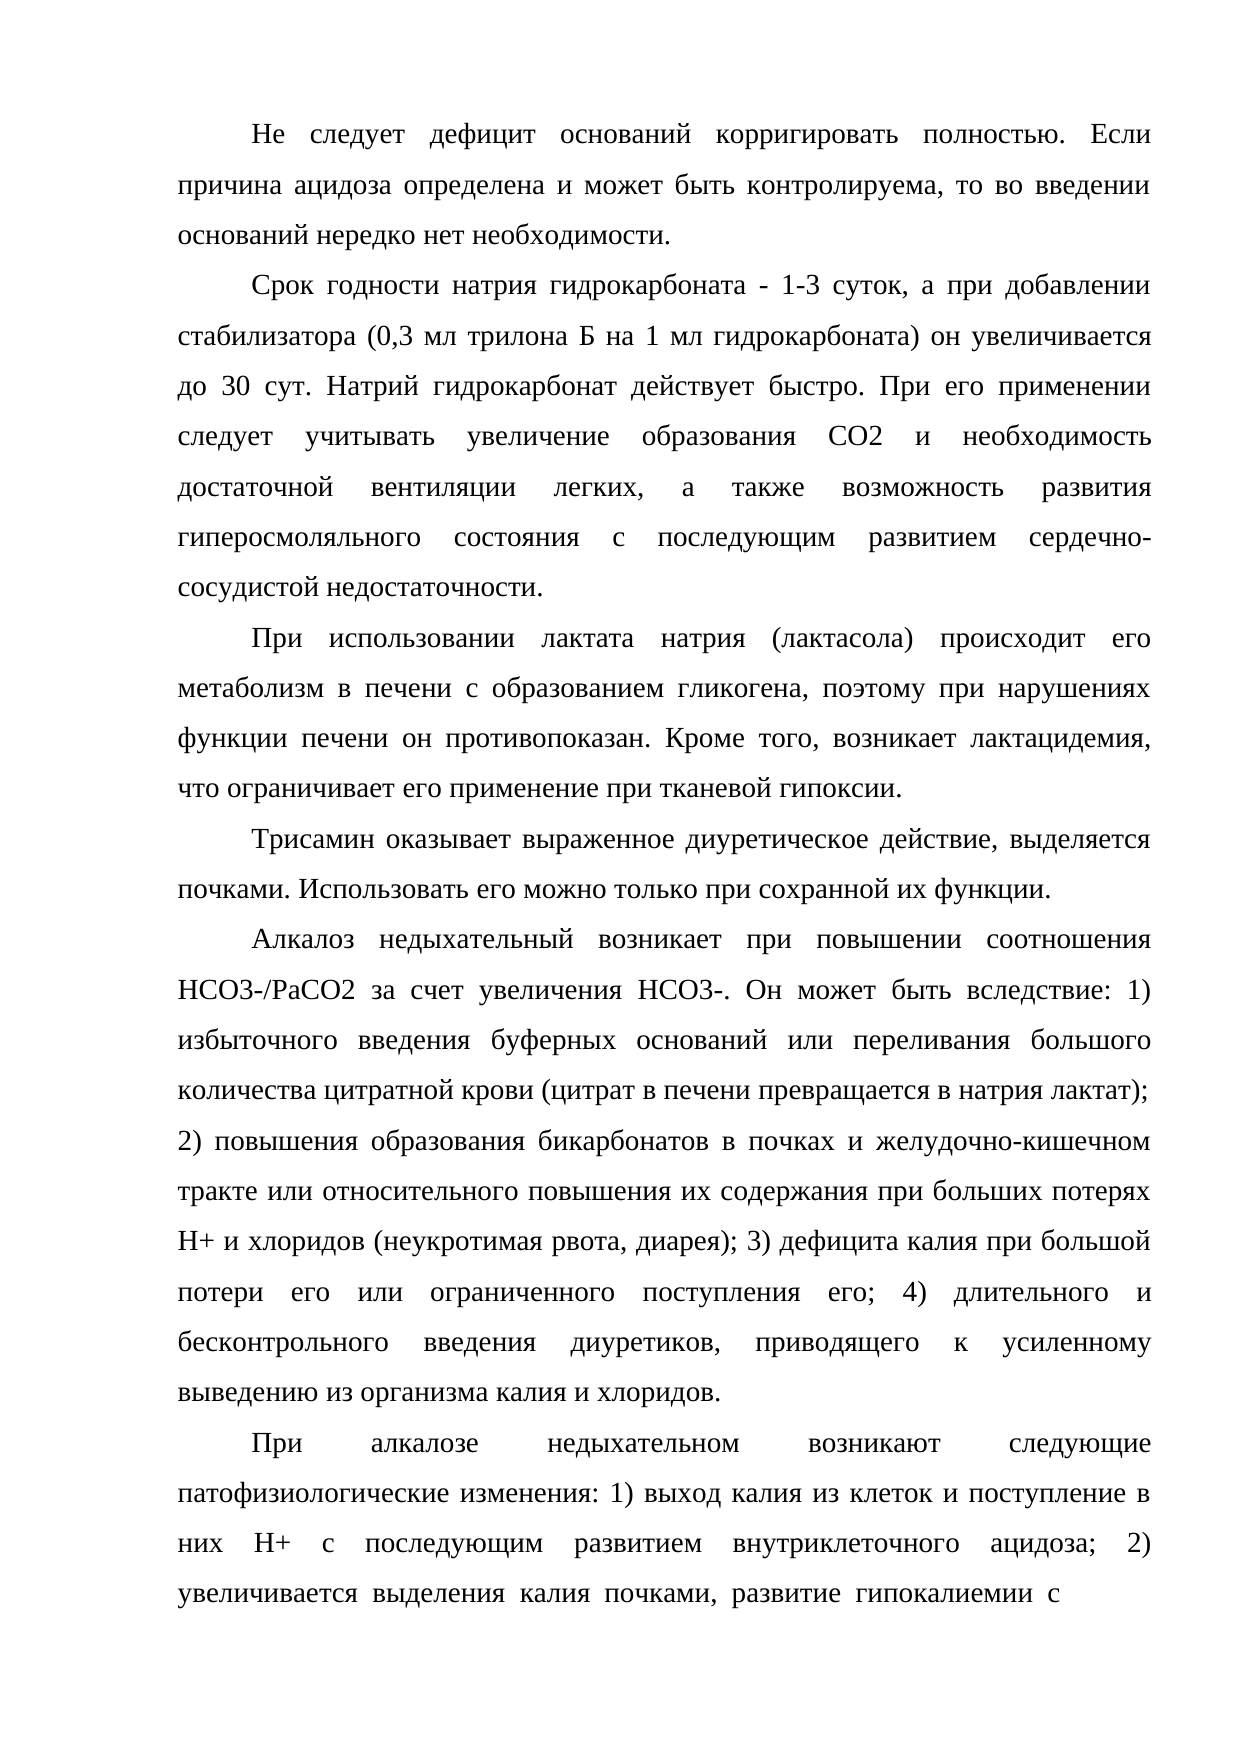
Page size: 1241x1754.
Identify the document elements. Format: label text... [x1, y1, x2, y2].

text 2) повышения образования бикарбонатов в почках и желудочно-кишечном тракте или относительного повышения их содержания при больших потерях H+ и хлоридов (неукротимая рвота, диарея); 3) дефицита калия при большой потери его или ограниченного поступления его; 4) длительного и бесконтрольного введения диуретиков, приводящего к усиленному выведению из организма калия и хлоридов. [177, 1123, 1152, 1408]
text Трисамин оказывает выраженное диуретическое действие, выделяется почками. Использовать его можно только при сохранной их функции. [177, 821, 1151, 905]
text Не следует дефицит оснований корригировать полностью. Если причина ацидоза определена и может быть контролируема, то во введении оснований нередко нет необходимости. [177, 116, 1151, 251]
text При алкалозе недыхательном возникают следующие патофизиологические изменения: 1) выход калия из клеток и поступление в них H+ с последующим развитием внутриклеточного ацидоза; 2) увеличивается выделения калия почками, развитие гипокалиемии с [177, 1425, 1151, 1609]
text Срок годности натрия гидрокарбоната - 1-3 суток, а при добавлении стабилизатора (0,3 мл трилона Б на 1 мл гидрокарбоната) он увеличивается до 30 сут. Натрий гидрокарбонат действует быстро. При его применении следует учитывать увеличение образования СО2 и необходимость достаточной вентиляции легких, а также возможность развития гиперосмоляльного состояния с последующим развитием сердечно- сосудистой недостаточности. [177, 267, 1152, 603]
text Алкалоз недыхательный возникает при повышении соотношения НСО3-/РаСО2 за счет увеличения НСО3-. Он может быть вследствие: 1) избыточного введения буферных оснований или переливания большого количества цитратной крови (цитрат в печени превращается в натрия лактат); [177, 922, 1151, 1106]
text При использовании лактата натрия (лактасола) происходит его метаболизм в печени с образованием гликогена, поэтому при нарушениях функции печени он противопоказан. Кроме того, возникает лактацидемия, что ограничивает его применение при тканевой гипоксии. [177, 620, 1152, 804]
